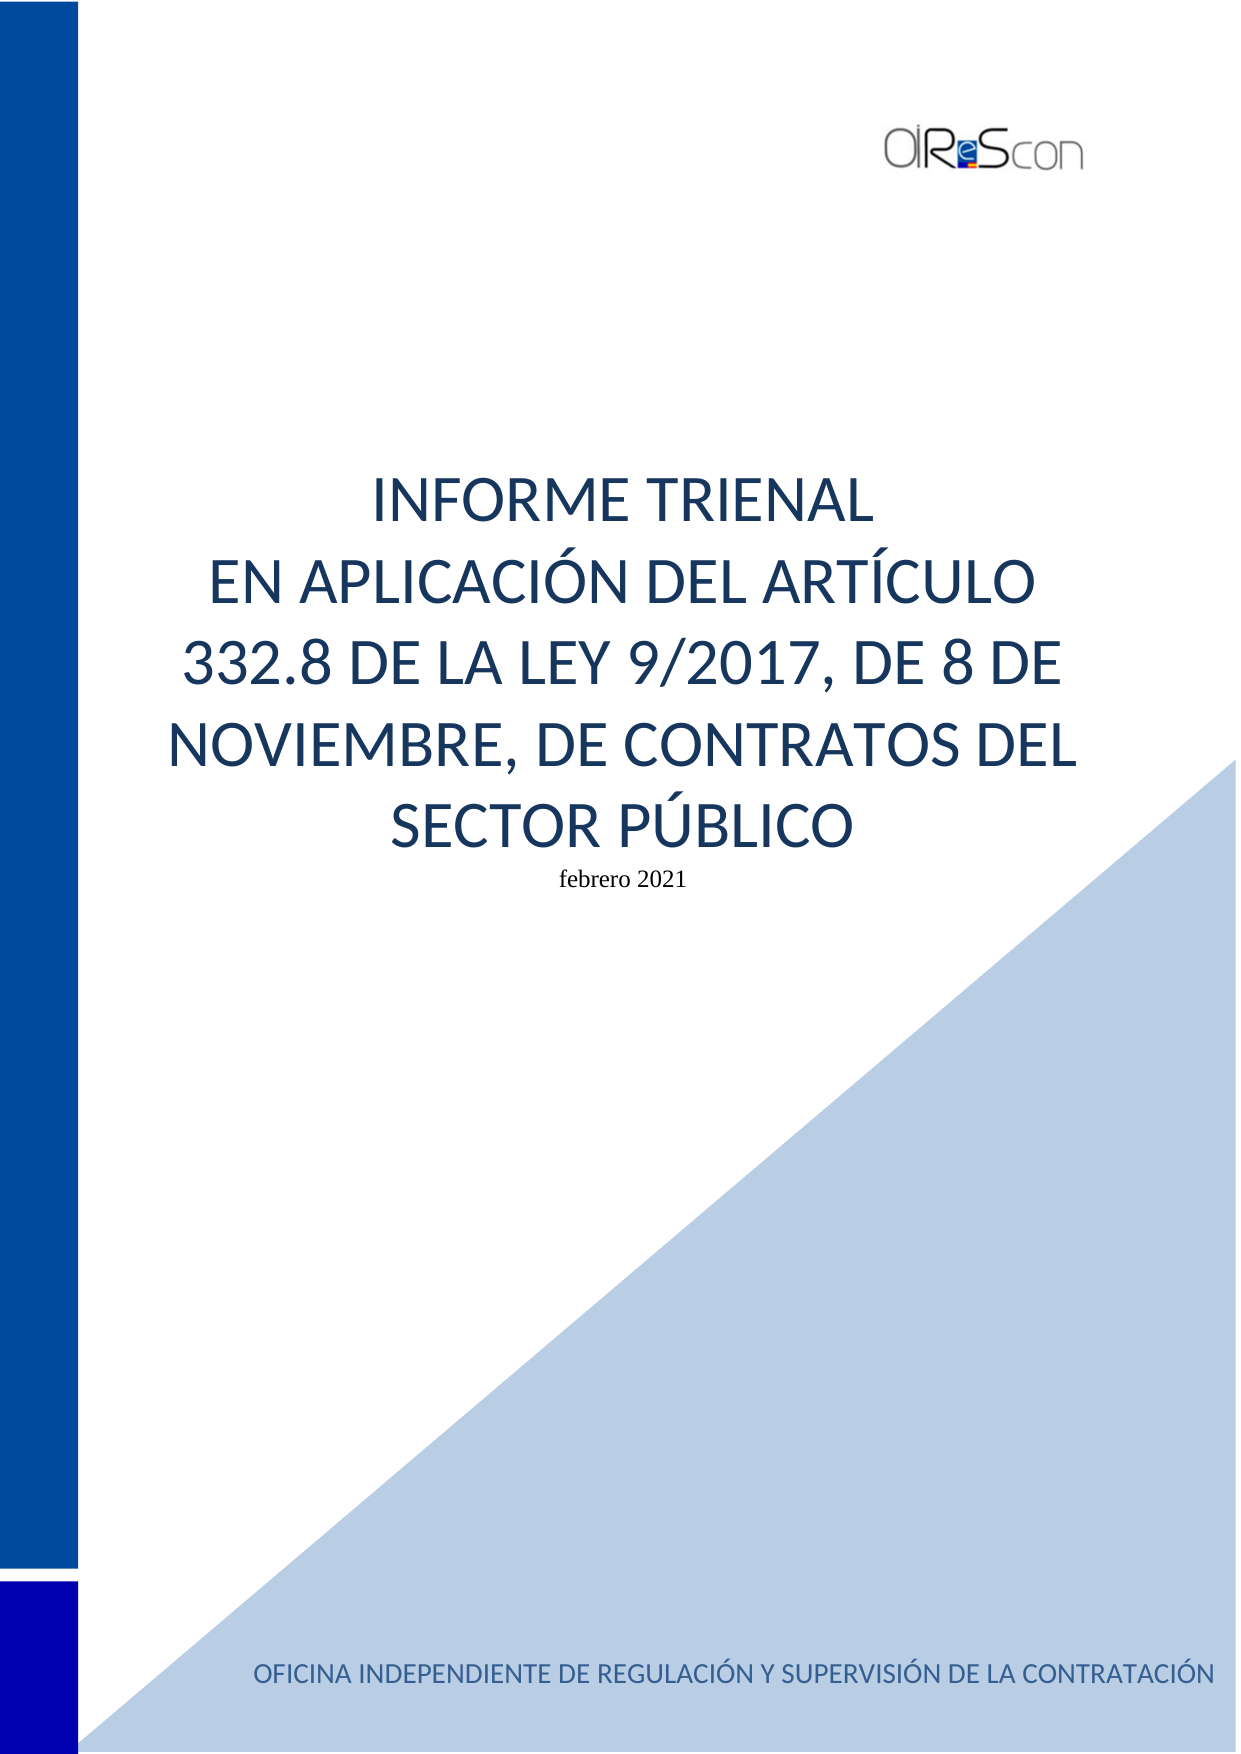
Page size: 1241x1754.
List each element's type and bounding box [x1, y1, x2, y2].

picture [860, 86, 1108, 213]
